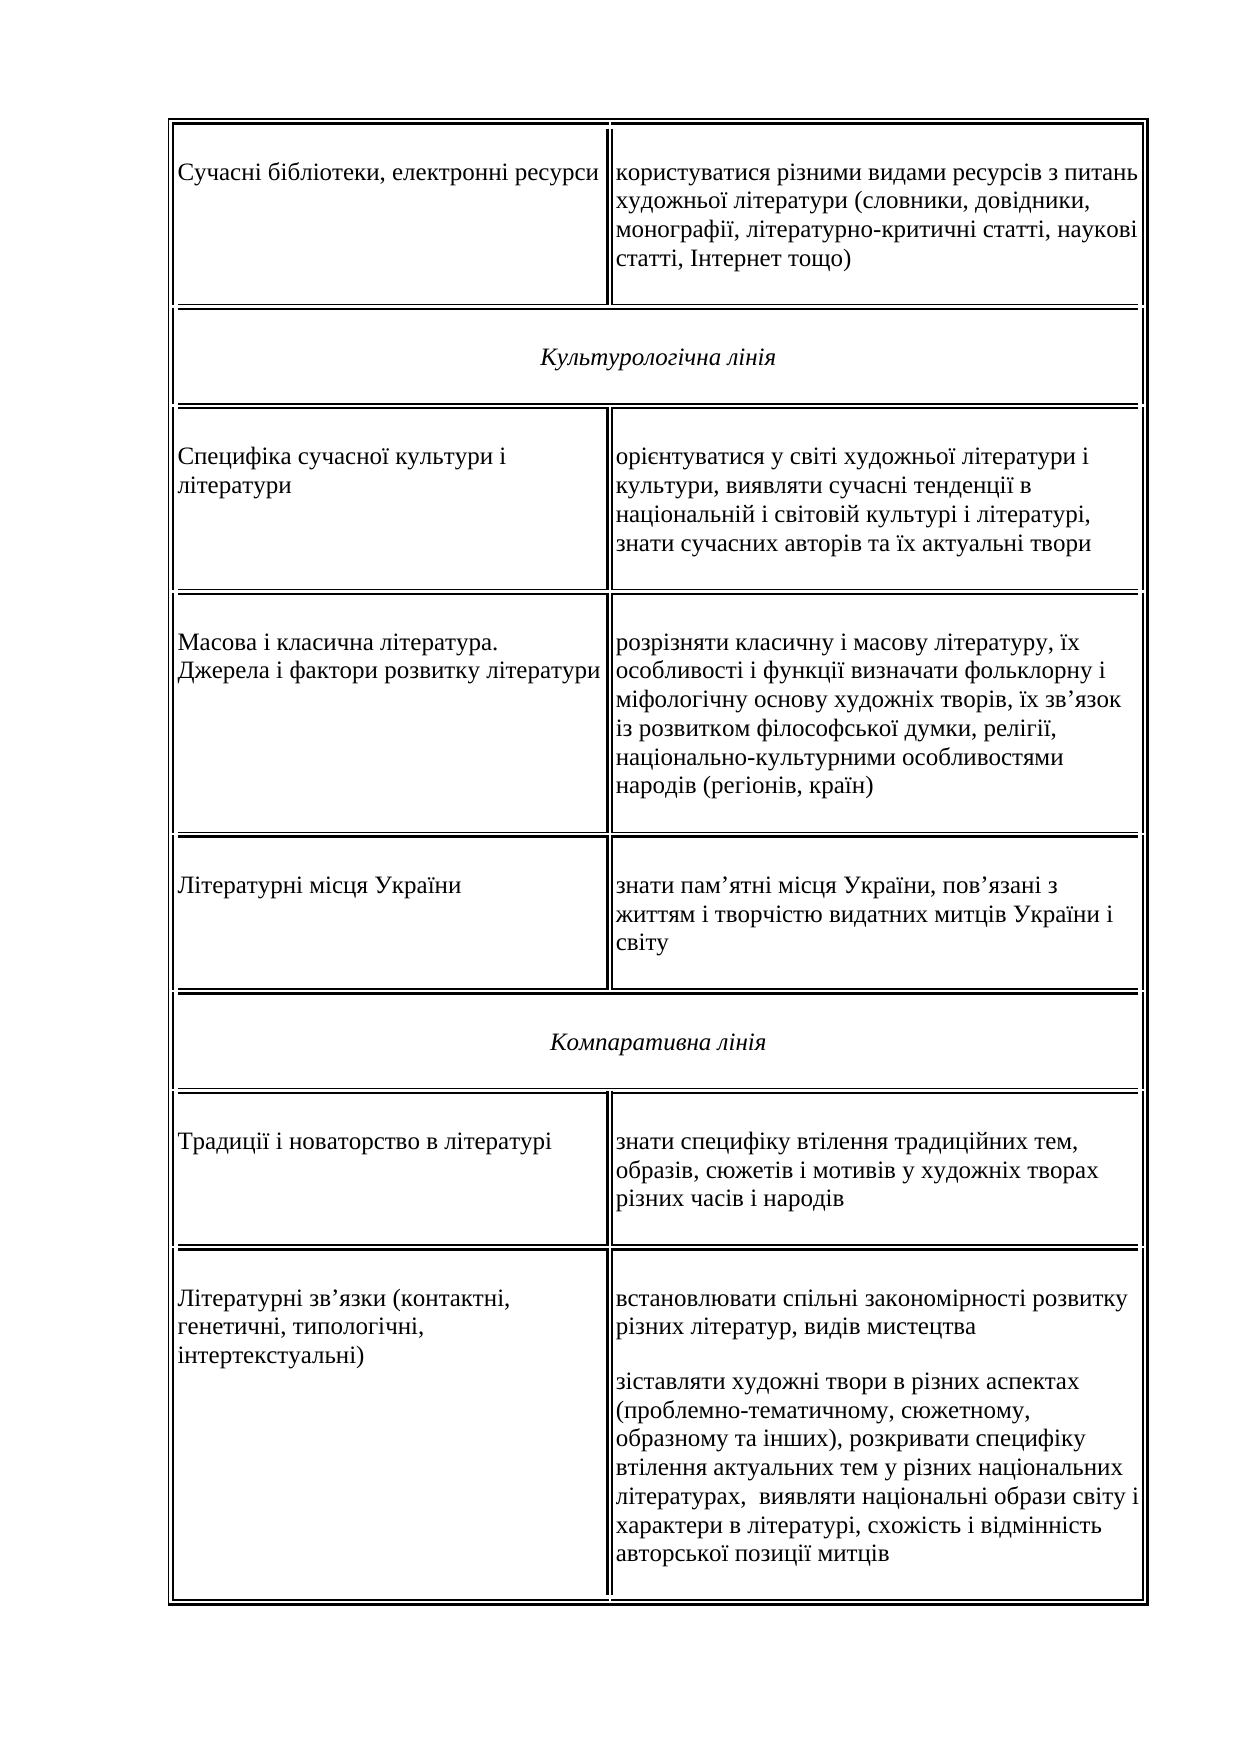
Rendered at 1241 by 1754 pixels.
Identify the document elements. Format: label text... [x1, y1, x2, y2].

table_cell Специфіка сучасної культури і літератури [171, 403, 609, 588]
table_cell Масова і класична література. Джерела і фактори розвитку літератури [171, 589, 609, 831]
table_cell знати пам’ятні місця України, пов’язані з життям і творчістю видатних митців України і світу [609, 831, 1145, 988]
table_cell Літературні місця України [171, 831, 609, 988]
table_cell знати специфіку втілення традиційних тем, образів, сюжетів і мотивів у художніх творах різних часів і народів [609, 1088, 1145, 1244]
table_cell Сучасні бібліотеки, електронні ресурси [174, 125, 609, 304]
table_cell встановлювати спільні закономірності розвитку різних літератур, видів мистецтва зіставляти художні твори в різних аспектах (проблемно-тематичному, сюжетному, образному та інших), розкривати специфіку втілення актуальних тем у різних національних літературах, виявляти національні образи світу і характери в літературі, схожість і відмінність авторської позиції митців [609, 1244, 1145, 1599]
table_cell орієнтуватися у світі художньої літератури і культури, виявляти сучасні тенденції в національній і світовій культурі і літературі, знати сучасних авторів та їх актуальні твори [609, 403, 1145, 588]
table_cell Традиції і новаторство в літературі [171, 1088, 609, 1244]
table_cell Літературні зв’язки (контактні, генетичні, типологічні, інтертекстуальні) [171, 1244, 609, 1599]
table_cell Компаративна лінія [171, 988, 1145, 1087]
table_cell Культурологічна лінія [171, 304, 1145, 403]
table_cell користуватися різними видами ресурсів з питань художньої літератури (словники, довідники, монографії, літературно-критичні статті, наукові статті, Інтернет тощо) [609, 120, 1145, 304]
table_cell розрізняти класичну і масову літературу, їх особливості і функції визначати фольклорну і міфологічну основу художніх творів, їх зв’язок із розвитком філософської думки, релігії, національно-культурними особливостями народів (регіонів, країн) [609, 589, 1145, 831]
